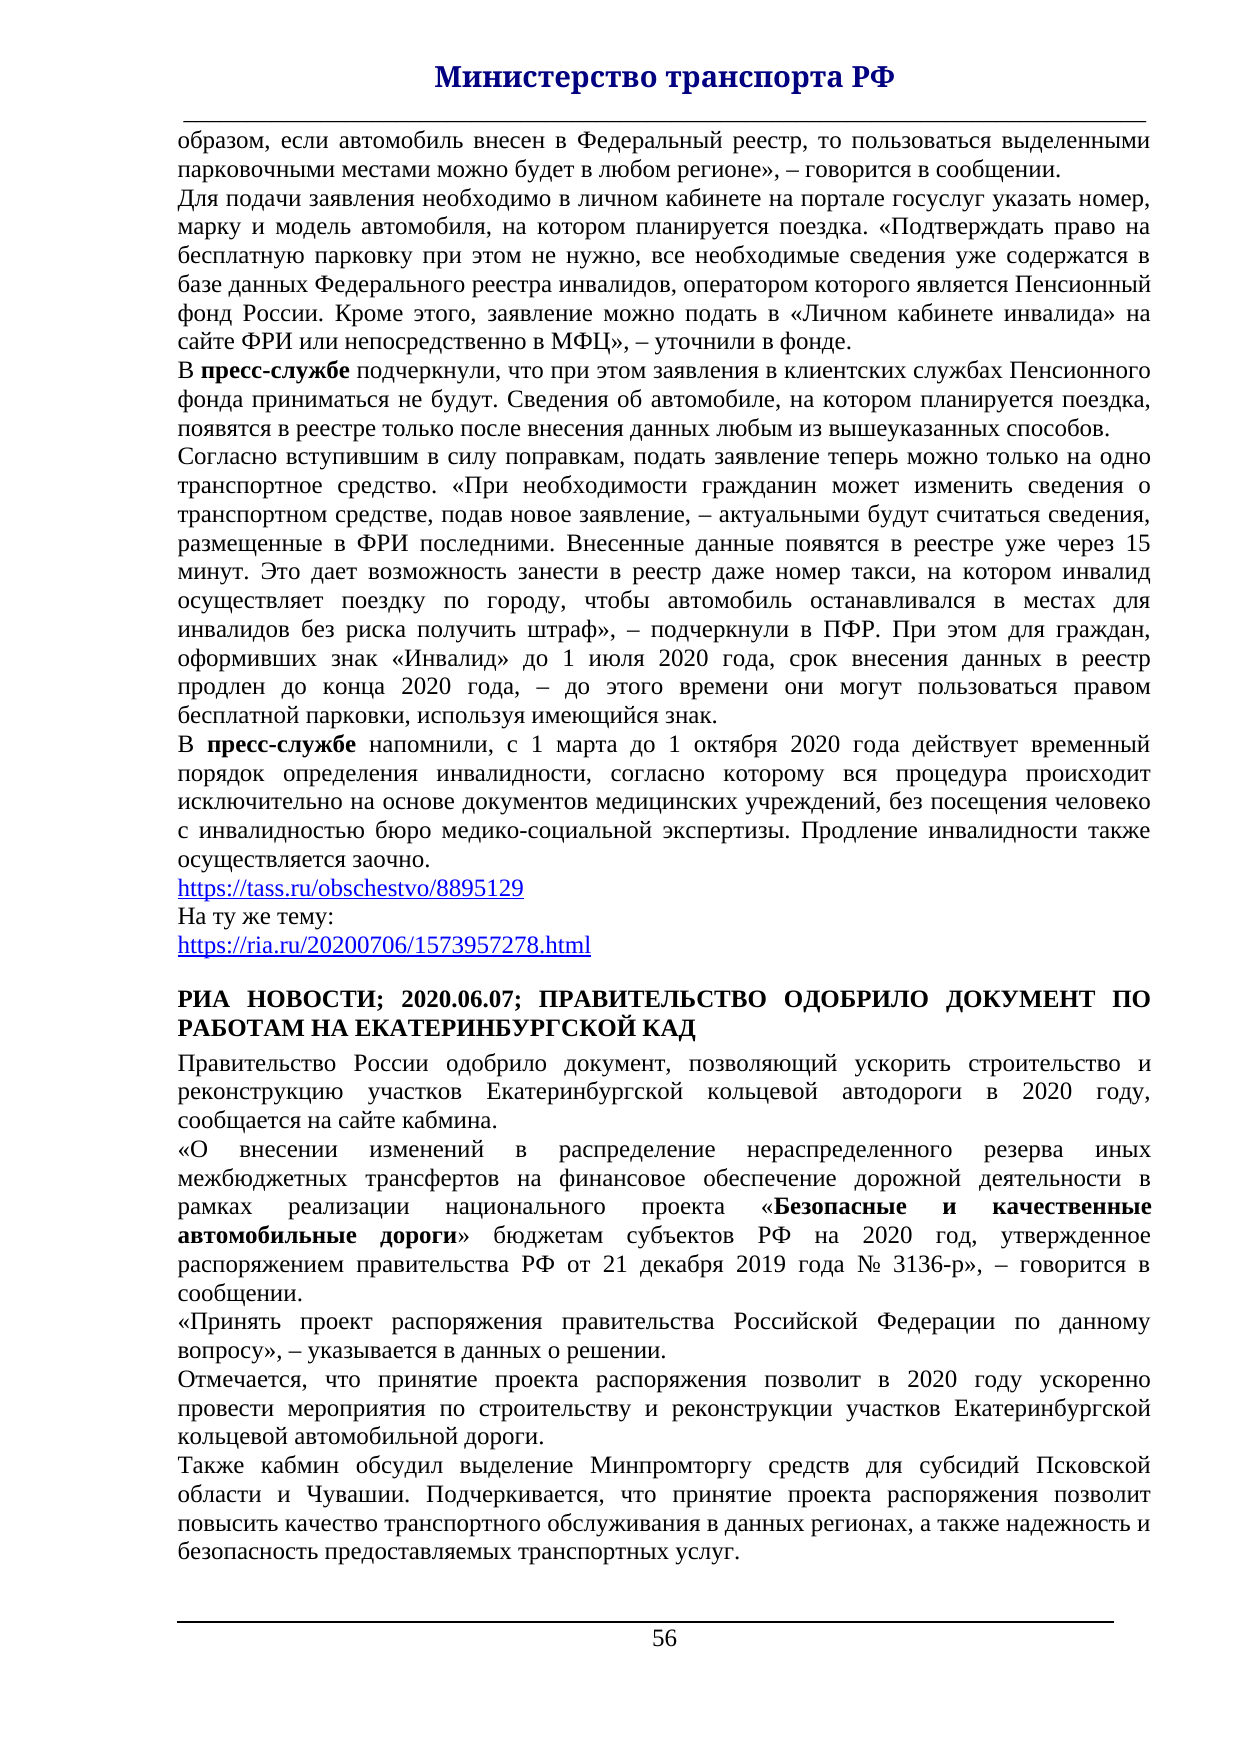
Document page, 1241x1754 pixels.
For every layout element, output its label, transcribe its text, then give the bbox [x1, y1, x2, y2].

text «Принять проект распоряжения правительства Российской Федерации по данному вопросу», – указывается в данных о решении. [177, 1306, 1152, 1364]
text В пресс-службе подчеркнули, что при этом заявления в клиентских службах Пенсионного фонда приниматься не будут. Сведения об автомобиле, на котором планируется поездка, появятся в реестре только после внесения данных любым из вышеуказанных способов. [177, 355, 1152, 441]
text Также кабмин обсудил выделение Минпромторгу средств для субсидий Псковской области и Чувашии. Подчеркивается, что принятие проекта распоряжения позволит повысить качество транспортного обслуживания в данных регионах, а также надежность и безопасность предоставляемых транспортных услуг. [177, 1450, 1152, 1565]
text В пресс-службе напомнили, с 1 марта до 1 октября 2020 года действует временный порядок определения инвалидности, согласно которому вся процедура происходит исключительно на основе документов медицинских учреждений, без посещения человеко с инвалидностью бюро медико-социальной экспертизы. Продление инвалидности также осуществляется заочно. [177, 729, 1152, 873]
text Согласно вступившим в силу поправкам, подать заявление теперь можно только на одно транспортное средство. «При необходимости гражданин может изменить сведения о транспортном средстве, подав новое заявление, – актуальными будут считаться сведения, размещенные в ФРИ последними. Внесенные данные появятся в реестре уже через 15 минут. Это дает возможность занести в реестр даже номер такси, на котором инвалид осуществляет поездку по городу, чтобы автомобиль останавливался в местах для инвалидов без риска получить штраф», – подчеркнули в ПФР. При этом для граждан, оформивших знак «Инвалид» до 1 июля 2020 года, срок внесения данных в реестр продлен до конца 2020 года, – до этого времени они могут пользоваться правом бесплатной парковки, используя имеющийся знак. [177, 441, 1152, 729]
text https://tass.ru/obschestvo/8895129 [177, 873, 1152, 901]
text На ту же тему: [177, 901, 1152, 930]
subtitle РИА НОВОСТИ; 2020.06.07; ПРАВИТЕЛЬСТВО ОДОБРИЛО ДОКУМЕНТ ПО РАБОТАМ НА ЕКАТЕРИНБУРГСКОЙ КАД [177, 984, 1152, 1041]
text https://ria.ru/20200706/1573957278.html [177, 930, 1152, 959]
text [177, 125, 1152, 183]
text Правительство России одобрило документ, позволяющий ускорить строительство и реконструкцию участков Екатеринбургской кольцевой автодороги в 2020 году, сообщается на сайте кабмина. [177, 1048, 1152, 1134]
text Для подачи заявления необходимо в личном кабинете на портале госуслуг указать номер, марку и модель автомобиля, на котором планируется поездка. «Подтверждать право на бесплатную парковку при этом не нужно, все необходимые сведения уже содержатся в базе данных Федерального реестра инвалидов, оператором которого является Пенсионный фонд России. Кроме этого, заявление можно подать в «Личном кабинете инвалида» на сайте ФРИ или непосредственно в МФЦ», – уточнили в фонде. [177, 183, 1152, 355]
text «О внесении изменений в распределение нераспределенного резерва иных межбюджетных трансфертов на финансовое обеспечение дорожной деятельности в рамках реализации национального проекта «Безопасные и качественные автомобильные дороги» бюджетам субъектов РФ на 2020 год, утвержденное распоряжением правительства РФ от 21 декабря 2019 года № 3136-р», – говорится в сообщении. [177, 1134, 1152, 1306]
text Отмечается, что принятие проекта распоряжения позволит в 2020 году ускоренно провести мероприятия по строительству и реконструкции участков Екатеринбургской кольцевой автомобильной дороги. [177, 1364, 1152, 1450]
